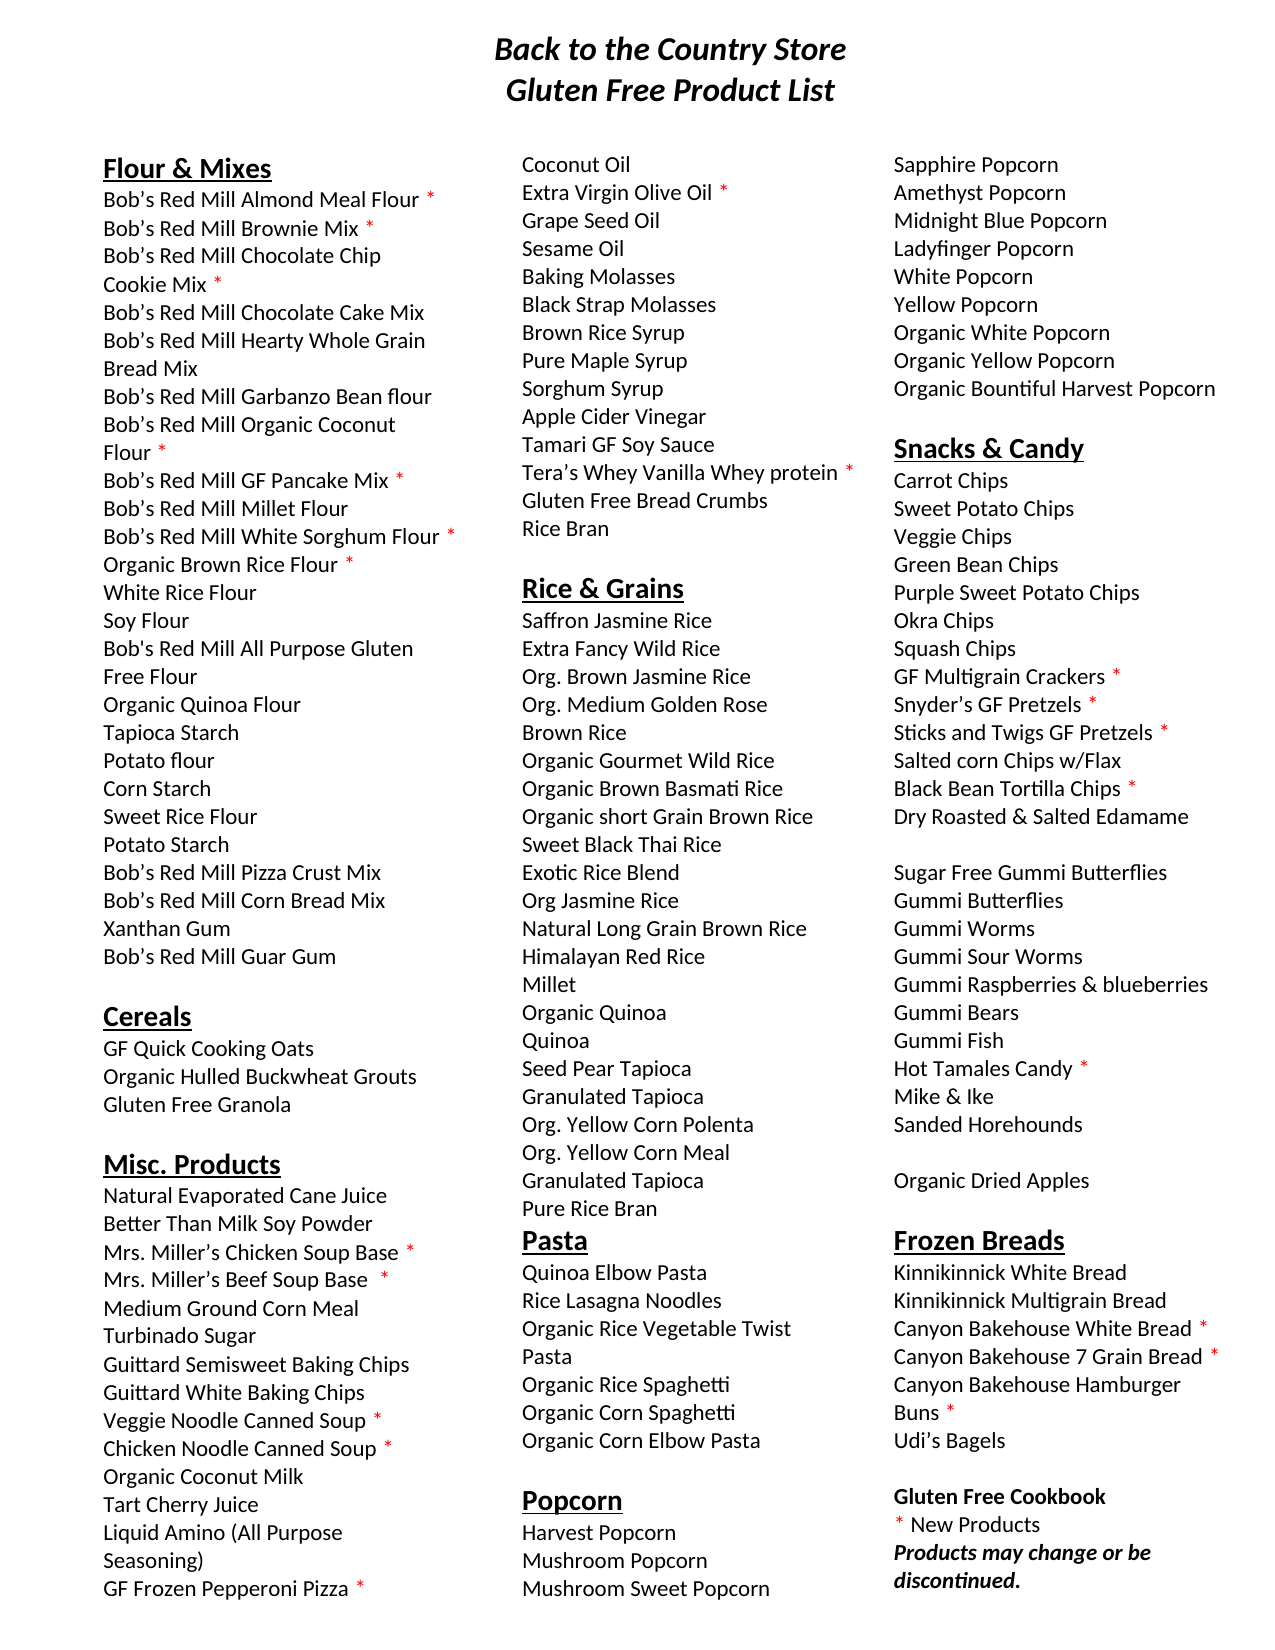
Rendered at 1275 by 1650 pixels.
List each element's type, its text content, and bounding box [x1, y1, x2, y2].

text Harvest Popcorn [522, 1518, 819, 1546]
text Gummi Bears [894, 998, 1212, 1026]
text Organic Brown Basmati Rice [522, 774, 819, 802]
text Org. Medium Golden Rose Brown Rice [522, 690, 819, 746]
text Carrot Chips [894, 466, 1191, 494]
text Gluten Free Granola [103, 1090, 447, 1118]
text Udi’s Bagels [894, 1426, 1212, 1454]
text Canyon Bakehouse White Bread * [894, 1314, 1212, 1342]
text Himalayan Red Rice [522, 942, 819, 970]
text Grape Seed Oil [522, 206, 819, 234]
text Bob’s Red Mill Brownie Mix * [103, 214, 447, 242]
text Organic Corn Elbow Pasta [522, 1426, 819, 1454]
text Black Bean Tortilla Chips * [894, 774, 1212, 802]
text Kinnikinnick White Bread [894, 1258, 1212, 1286]
text Guittard Semisweet Baking Chips [103, 1350, 447, 1378]
text Bob’s Red Mill Organic Coconut Flour * [103, 410, 447, 466]
text Bob’s Red Mill Hearty Whole Grain Bread Mix [103, 326, 447, 382]
text Pure Rice Bran [522, 1194, 819, 1222]
text Flour & Mixes [103, 150, 447, 186]
text Apple Cider Vinegar [522, 402, 841, 430]
text Dry Roasted & Salted Edamame [894, 802, 1212, 830]
text Hot Tamales Candy * [894, 1054, 1212, 1082]
text Bob’s Red Mill Guar Gum [103, 942, 447, 970]
text Mushroom Sweet Popcorn [522, 1574, 819, 1602]
text Organic Quinoa Flour [103, 690, 447, 718]
text Rice Lasagna Noodles [522, 1286, 819, 1314]
text Tera’s Whey Vanilla Whey protein * [522, 458, 856, 486]
text Black Strap Molasses [522, 290, 841, 318]
text Millet [522, 970, 819, 998]
text Organic short Grain Brown Rice [522, 802, 819, 830]
text Exotic Rice Blend [522, 858, 819, 886]
text Rice Bran [522, 514, 819, 542]
text White Popcorn [894, 262, 1191, 290]
text Mushroom Popcorn [522, 1546, 819, 1574]
text Organic Bountiful Harvest Popcorn [894, 374, 1231, 402]
text Snyder’s GF Pretzels * [894, 690, 1212, 718]
text Products may change or be discontinued. [894, 1538, 1212, 1594]
text Squash Chips [894, 634, 1212, 662]
text * New Products [894, 1510, 1212, 1538]
text Organic Rice Spaghetti [522, 1370, 819, 1398]
text Bob’s Red Mill White Sorghum Flour * [103, 522, 459, 550]
text Sweet Potato Chips [894, 494, 1191, 522]
text Org Jasmine Rice [522, 886, 819, 914]
text Saffron Jasmine Rice [522, 606, 819, 634]
text Chicken Noodle Canned Soup * [103, 1434, 447, 1462]
text Quinoa [522, 1026, 819, 1054]
text Gummi Fish [894, 1026, 1212, 1054]
text Sorghum Syrup [522, 374, 841, 402]
text Gummi Raspberries & blueberries [894, 970, 1241, 998]
text Bob’s Red Mill Almond Meal Flour * [103, 186, 447, 214]
text Sugar Free Gummi Butterflies [894, 858, 1212, 886]
text Xanthan Gum [103, 914, 447, 942]
text Amethyst Popcorn [894, 178, 1191, 206]
text Organic Dried Apples [894, 1166, 1212, 1194]
text Brown Rice Syrup [522, 318, 841, 346]
text Potato flour [103, 746, 447, 774]
text Gluten Free Bread Crumbs [522, 486, 841, 514]
text Natural Long Grain Brown Rice [522, 914, 819, 942]
text Mrs. Miller’s Chicken Soup Base * [103, 1238, 447, 1266]
text Guittard White Baking Chips [103, 1378, 447, 1406]
text Organic Yellow Popcorn [894, 346, 1191, 374]
text Mrs. Miller’s Beef Soup Base * Medium Ground Corn Meal [103, 1266, 450, 1322]
text Green Bean Chips [894, 550, 1212, 578]
text Soy Flour [103, 606, 447, 634]
text Quinoa Elbow Pasta [522, 1258, 819, 1286]
text Potato Starch [103, 830, 447, 858]
text Snacks & Candy [894, 430, 1191, 466]
text Veggie Chips [894, 522, 1212, 550]
text GF Frozen Pepperoni Pizza * [103, 1574, 447, 1602]
text Gluten Free Cookbook [894, 1482, 1212, 1510]
text Org. Yellow Corn Polenta [522, 1110, 819, 1138]
text Rice & Grains [522, 570, 819, 606]
text Tamari GF Soy Sauce [522, 430, 841, 458]
text Tart Cherry Juice [103, 1490, 447, 1518]
text Sapphire Popcorn [894, 150, 1191, 178]
text Sticks and Twigs GF Pretzels * [894, 718, 1212, 746]
text Coconut Oil [522, 150, 841, 178]
text Purple Sweet Potato Chips [894, 578, 1212, 606]
text Org. Brown Jasmine Rice [522, 662, 819, 690]
text Sweet Black Thai Rice [522, 830, 819, 858]
text Gummi Worms [894, 914, 1212, 942]
text Organic Coconut Milk [103, 1462, 447, 1490]
text Turbinado Sugar [103, 1322, 447, 1350]
text Granulated Tapioca [522, 1082, 819, 1110]
text Gummi Sour Worms [894, 942, 1212, 970]
text Organic Corn Spaghetti [522, 1398, 819, 1426]
text Kinnikinnick Multigrain Bread [894, 1286, 1212, 1314]
text Liquid Amino (All Purpose Seasoning) [103, 1518, 447, 1574]
text Bob’s Red Mill Chocolate Cake Mix [103, 298, 447, 326]
text Frozen Breads [894, 1222, 1212, 1258]
text Bob’s Red Mill GF Pancake Mix * [103, 466, 447, 494]
text Bob’s Red Mill Millet Flour [103, 494, 447, 522]
text GF Quick Cooking Oats [103, 1034, 447, 1062]
text Bob’s Red Mill Garbanzo Bean flour [103, 382, 447, 410]
text Gummi Butterflies [894, 886, 1212, 914]
text Better Than Milk Soy Powder [103, 1209, 447, 1238]
text Org. Yellow Corn Meal [522, 1138, 819, 1166]
text Okra Chips [894, 606, 1212, 634]
text Popcorn [522, 1482, 819, 1518]
text Seed Pear Tapioca [522, 1054, 819, 1082]
text Tapioca Starch [103, 718, 447, 746]
text Canyon Bakehouse Hamburger Buns * [894, 1370, 1212, 1426]
text Natural Evaporated Cane Juice [103, 1182, 447, 1209]
text Organic White Popcorn [894, 318, 1191, 346]
text Bob’s Red Mill Corn Bread Mix [103, 886, 447, 914]
text Granulated Tapioca [522, 1166, 819, 1194]
text Mike & Ike [894, 1082, 1212, 1110]
text Extra Fancy Wild Rice [522, 634, 819, 662]
text Organic Rice Vegetable Twist Pasta [522, 1314, 819, 1370]
text Corn Starch [103, 774, 447, 802]
text Canyon Bakehouse 7 Grain Bread * [894, 1342, 1231, 1370]
text Midnight Blue Popcorn [894, 206, 1191, 234]
text White Rice Flour [103, 578, 447, 606]
text Sesame Oil [522, 234, 819, 262]
text Extra Virgin Olive Oil * [522, 178, 819, 206]
text Salted corn Chips w/Flax [894, 746, 1212, 774]
text Bob’s Red Mill Chocolate Chip Cookie Mix * [103, 242, 447, 298]
text Pasta [522, 1222, 819, 1258]
text Baking Molasses [522, 262, 841, 290]
text Sweet Rice Flour [103, 802, 447, 830]
text Organic Brown Rice Flour * [103, 550, 447, 578]
text GF Multigrain Crackers * [894, 662, 1212, 690]
text Veggie Noodle Canned Soup * [103, 1406, 447, 1434]
text Organic Quinoa [522, 998, 819, 1026]
text Yellow Popcorn [894, 290, 1191, 318]
text Misc. Products [103, 1146, 447, 1182]
text Pure Maple Syrup [522, 346, 841, 374]
text Ladyfinger Popcorn [894, 234, 1191, 262]
text Organic Gourmet Wild Rice [522, 746, 819, 774]
text Cereals [103, 998, 447, 1034]
text Bob's Red Mill All Purpose Gluten Free Flour [103, 634, 447, 690]
text Organic Hulled Buckwheat Grouts [103, 1062, 447, 1090]
text Sanded Horehounds [894, 1110, 1212, 1138]
text Bob’s Red Mill Pizza Crust Mix [103, 858, 447, 886]
